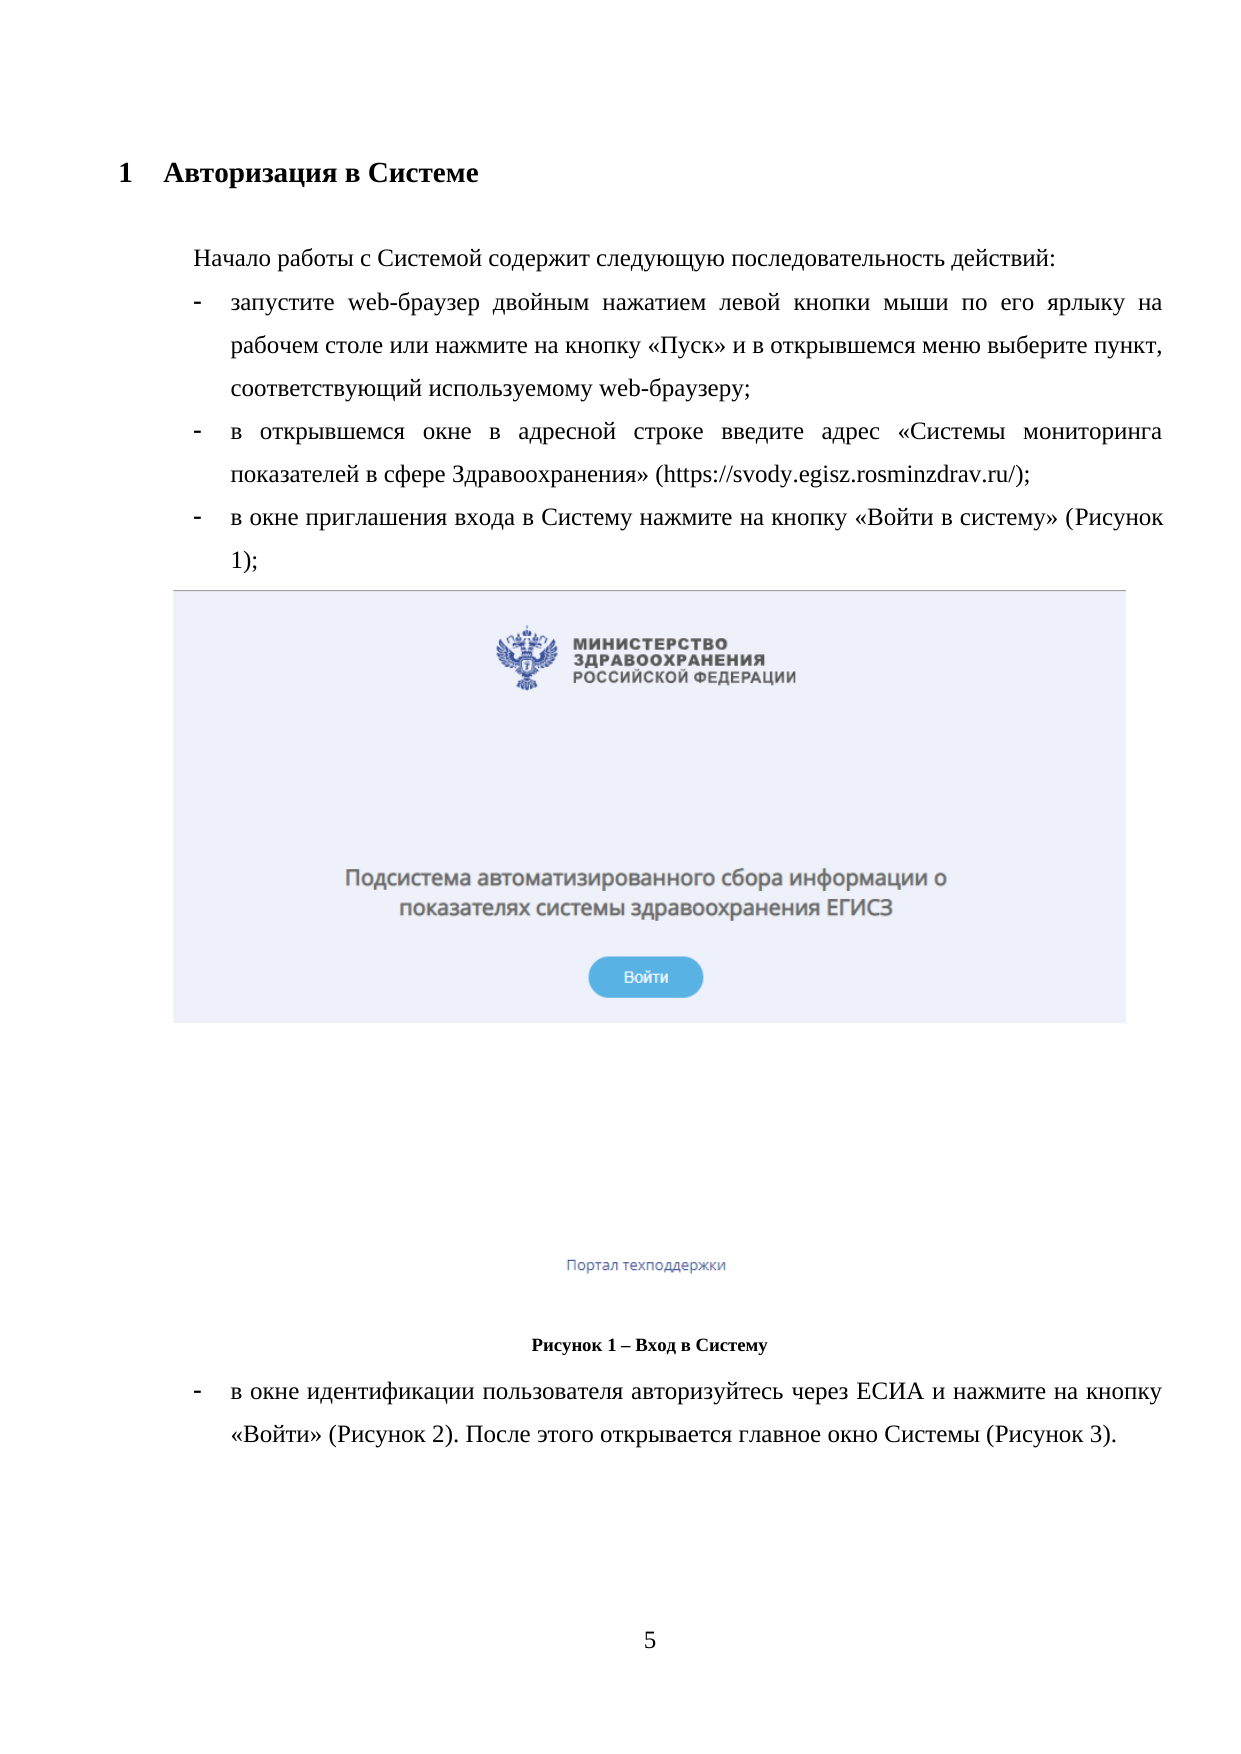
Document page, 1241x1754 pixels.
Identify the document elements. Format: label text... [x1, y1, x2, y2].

list в окне приглашения входа в Систему нажмите на кнопку «Войти в систему» (Рисунок 1); [193, 502, 1163, 574]
subtitle Авторизация в Системе [118, 156, 1181, 189]
list в открывшемся окне в адресной строке введите адрес «Системы мониторинга показателей в сфере Здравоохранения» (https://svody.egisz.rosminzdrav.ru/); [193, 416, 1163, 488]
text Начало работы с Системой содержит следующую последовательность действий: [118, 243, 1163, 272]
picture [173, 590, 1126, 1307]
list запустите web-браузер двойным нажатием левой кнопки мыши по его ярлыку на рабочем столе или нажмите на кнопку «Пуск» и в открывшемся меню выберите пункт, соответствующий используемому web-браузеру; [193, 287, 1163, 402]
list в окне идентификации пользователя авторизуйтесь через ЕСИА и нажмите на кнопку «Войти» (Рисунок 2). После этого открывается главное окно Системы (Рисунок 3). [193, 1376, 1163, 1448]
text Рисунок 1 – Вход в Систему [118, 1333, 1181, 1355]
